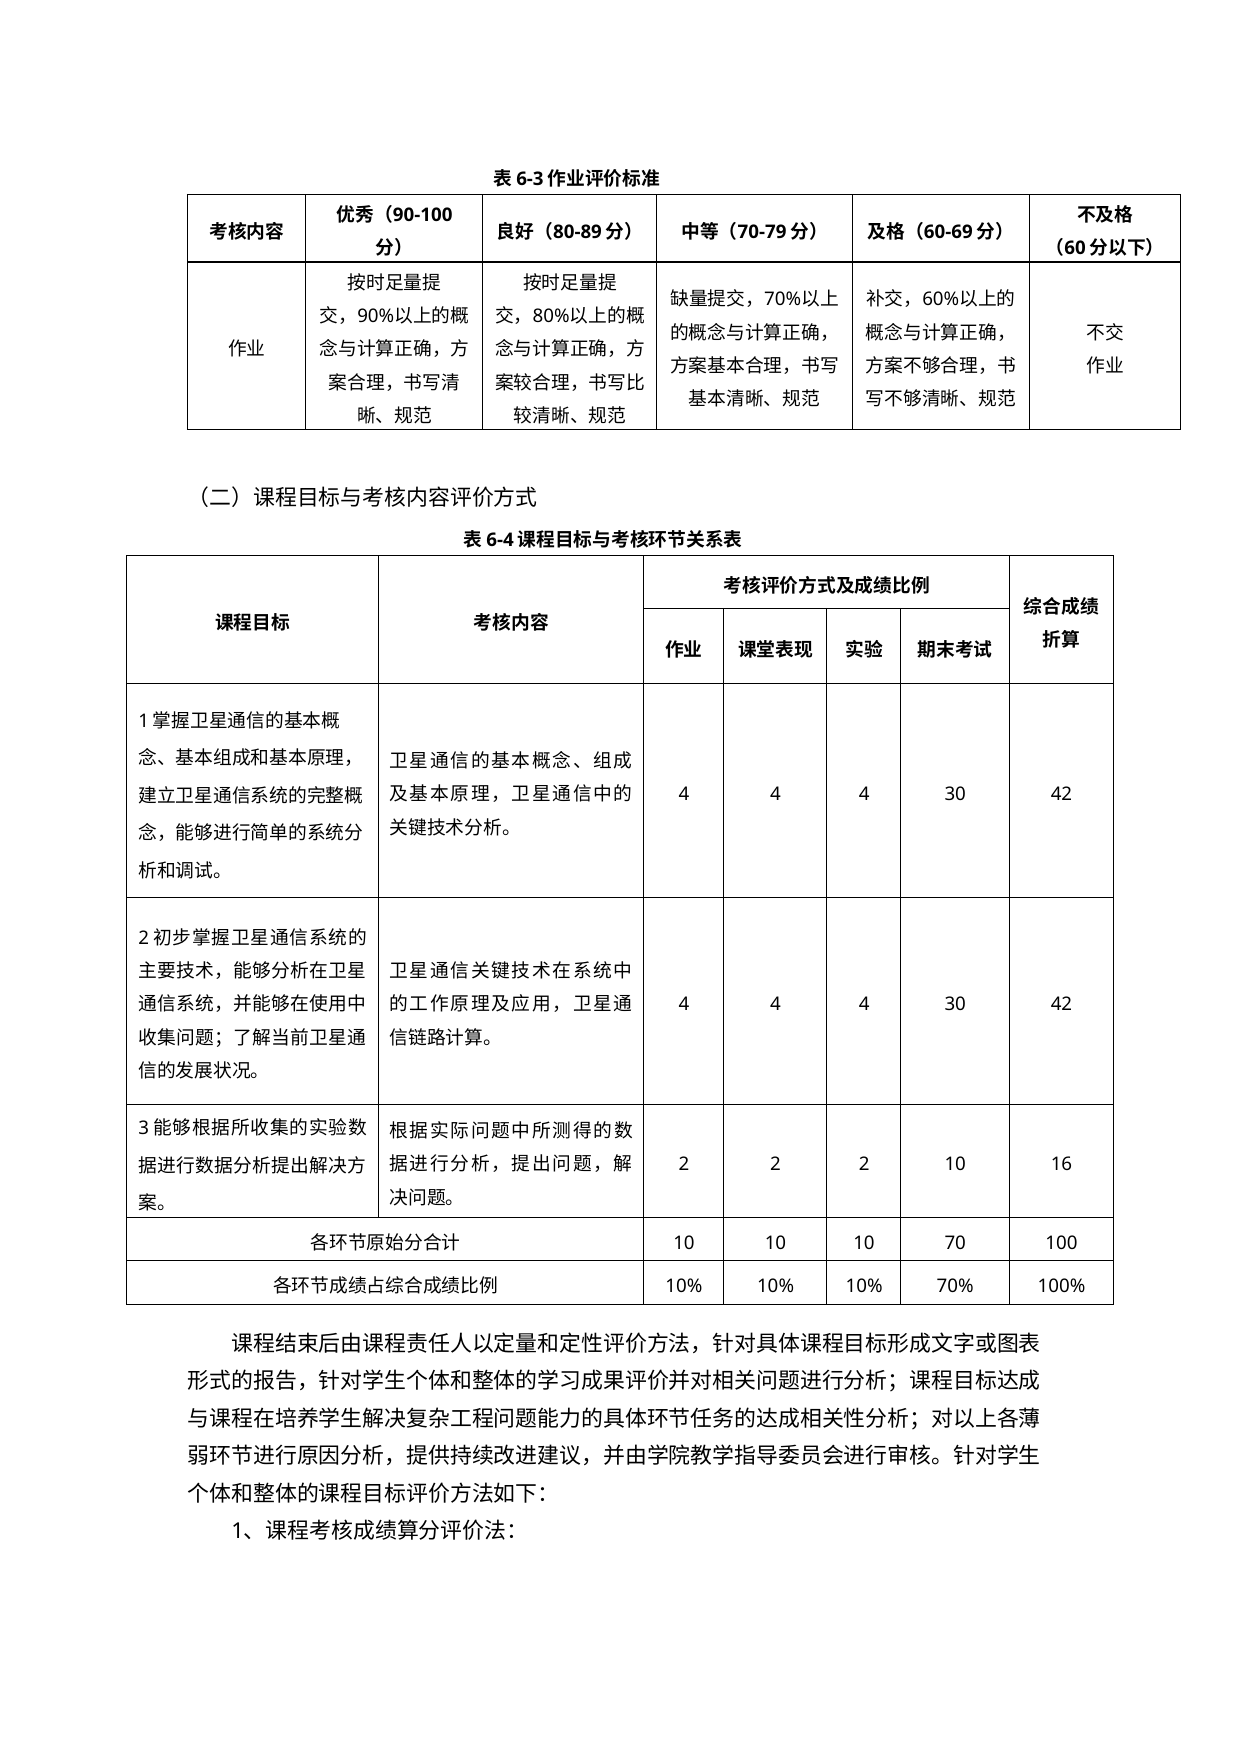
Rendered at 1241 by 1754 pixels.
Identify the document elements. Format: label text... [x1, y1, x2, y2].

table_cell 4 [644, 898, 723, 1103]
table_cell 各环节原始分合计 [127, 1218, 643, 1260]
table_cell 10 [724, 1218, 826, 1260]
table_header 考核评价方式及成绩比例 [644, 556, 1009, 608]
table_cell 4 [827, 898, 900, 1103]
table_cell 70% [901, 1261, 1009, 1304]
table_cell 2 [724, 1105, 826, 1217]
table_cell 4 [724, 898, 826, 1103]
table_cell 100% [1010, 1261, 1113, 1304]
table_cell 2 [827, 1105, 900, 1217]
table_cell 1掌握卫星通信的基本概念、基本组成和基本原理，建立卫星通信系统的完整概念，能够进行简单的系统分析和调试。 [127, 684, 378, 897]
table_cell 10% [644, 1261, 723, 1304]
table_header 优秀（90-100分） [306, 195, 482, 261]
text 表6-4课程目标与考核环节关系表 [187, 513, 1096, 555]
text 表6-3作业评价标准 [187, 150, 1053, 194]
table_cell 4 [827, 684, 900, 897]
table_cell 10% [724, 1261, 826, 1304]
table_cell 4 [644, 684, 723, 897]
table_cell 10 [827, 1218, 900, 1260]
table_cell 42 [1010, 684, 1113, 897]
table_header 综合成绩折算 [1010, 556, 1113, 683]
table_cell 10 [644, 1218, 723, 1260]
table_header 及格（60-69分） [853, 195, 1029, 261]
table_cell 2初步掌握卫星通信系统的主要技术，能够分析在卫星通信系统，并能够在使用中收集问题；了解当前卫星通信的发展状况。 [127, 898, 378, 1103]
table_cell 课堂表现 [724, 609, 826, 683]
table_cell 10% [827, 1261, 900, 1304]
table_cell 30 [901, 898, 1009, 1103]
table_cell 缺量提交，70%以上的概念与计算正确，方案基本合理，书写基本清晰、规范 [657, 263, 852, 429]
table_header 不及格 （60分以下） [1030, 195, 1180, 261]
table_cell 按时足量提交，80%以上的概念与计算正确，方案较合理，书写比较清晰、规范 [483, 263, 656, 429]
table_cell 作业 [644, 609, 723, 683]
table_cell 按时足量提交，90%以上的概念与计算正确，方案合理，书写清晰、规范 [306, 263, 482, 429]
text 1、课程考核成绩算分评价法： [187, 1508, 1053, 1546]
table_cell 卫星通信关键技术在系统中的工作原理及应用，卫星通信链路计算。 [379, 898, 643, 1103]
table_header 良好（80-89分） [483, 195, 656, 261]
table_cell 70 [901, 1218, 1009, 1260]
table_cell 42 [1010, 898, 1113, 1103]
table_cell 3能够根据所收集的实验数据进行数据分析提出解决方案。 [127, 1105, 378, 1217]
table_header 课程目标 [127, 556, 378, 683]
table_cell 2 [644, 1105, 723, 1217]
table_header 中等（70-79分） [657, 195, 852, 261]
table_cell 各环节成绩占综合成绩比例 [127, 1261, 643, 1304]
table_cell 100 [1010, 1218, 1113, 1260]
table_cell 补交，60%以上的概念与计算正确，方案不够合理，书写不够清晰、规范 [853, 263, 1029, 429]
table_header 考核内容 [188, 195, 305, 261]
table_cell 30 [901, 684, 1009, 897]
text 课程结束后由课程责任人以定量和定性评价方法，针对具体课程目标形成文字或图表形式的报告，针对学生个体和整体的学习成果评价并对相关问题进行分析；课程目标达成与课程在培养学生解决复杂工程问题能力的具体环节任务的达成相关性分析；对以上各薄弱环节进行原因分析，提供持续改进建议，并由学院教学指导委员会进行审核。针对学生个体和整体的课程目标评价方法如下： [187, 1321, 1053, 1508]
table_cell 根据实际问题中所测得的数据进行分析，提出问题，解决问题。 [379, 1105, 643, 1217]
table_cell 作业 [188, 263, 305, 429]
table_cell 16 [1010, 1105, 1113, 1217]
table_cell 实验 [827, 609, 900, 683]
table_cell 4 [724, 684, 826, 897]
table_cell 期末考试 [901, 609, 1009, 683]
table_cell 不交 作业 [1030, 263, 1180, 429]
text （二）课程目标与考核内容评价方式 [187, 472, 1053, 513]
table_cell 卫星通信的基本概念、组成及基本原理，卫星通信中的关键技术分析。 [379, 684, 643, 897]
table_cell 10 [901, 1105, 1009, 1217]
table_header 考核内容 [379, 556, 643, 683]
